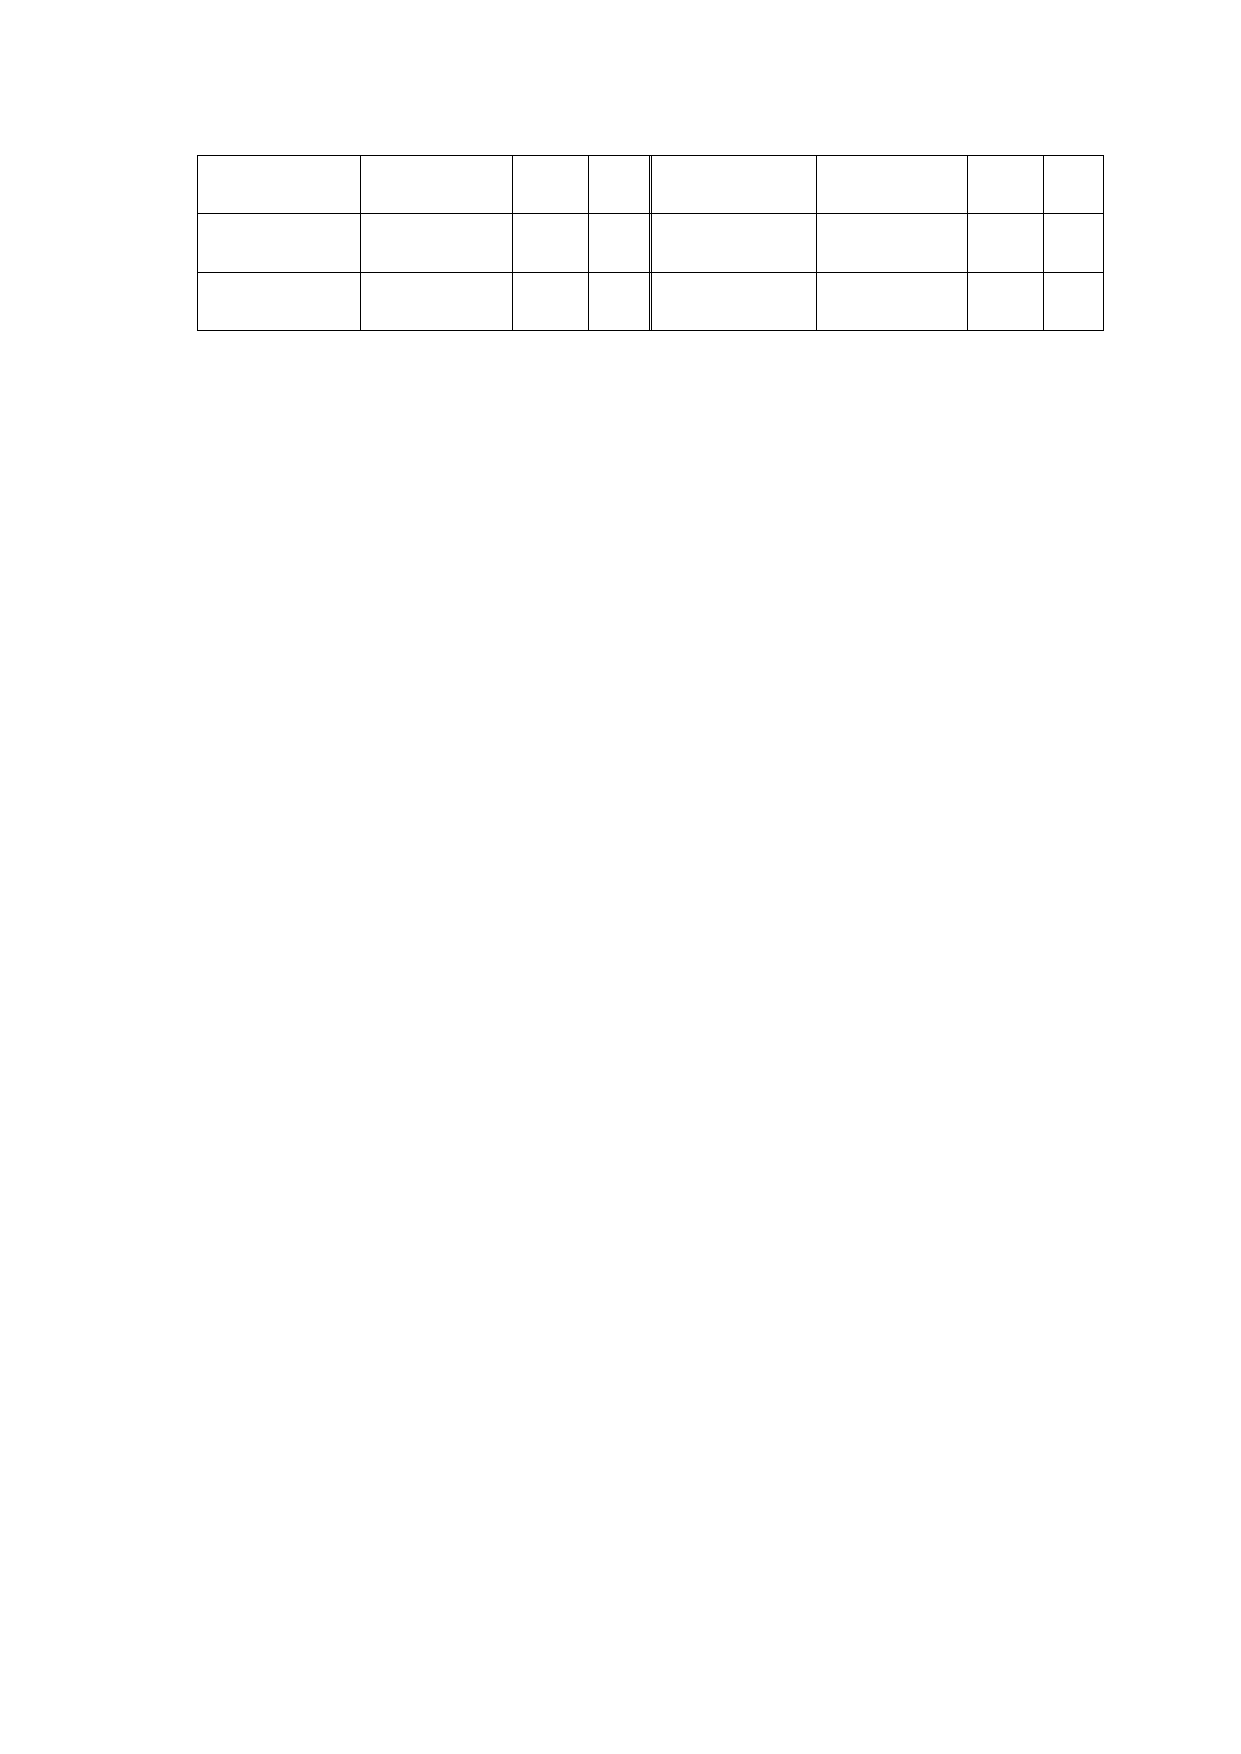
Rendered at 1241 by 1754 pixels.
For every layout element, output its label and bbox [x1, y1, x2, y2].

table_cell [198, 273, 360, 330]
table_cell [1044, 156, 1103, 213]
table_cell [513, 156, 588, 213]
table_cell [1044, 214, 1103, 272]
table_cell [513, 214, 588, 272]
table_cell [652, 273, 816, 330]
table_cell [361, 214, 512, 272]
table_cell [1044, 273, 1103, 330]
table_cell [652, 156, 816, 213]
table_cell [513, 273, 588, 330]
table_cell [198, 156, 360, 213]
table_cell [589, 214, 649, 272]
table_cell [817, 214, 967, 272]
table_cell [817, 273, 967, 330]
table_cell [652, 214, 816, 272]
table_cell [198, 214, 360, 272]
table_cell [968, 214, 1043, 272]
table_cell [968, 156, 1043, 213]
table_cell [361, 273, 512, 330]
table_cell [817, 156, 967, 213]
table_cell [589, 156, 649, 213]
table_cell [589, 273, 649, 330]
table_cell [968, 273, 1043, 330]
table_cell [361, 156, 512, 213]
